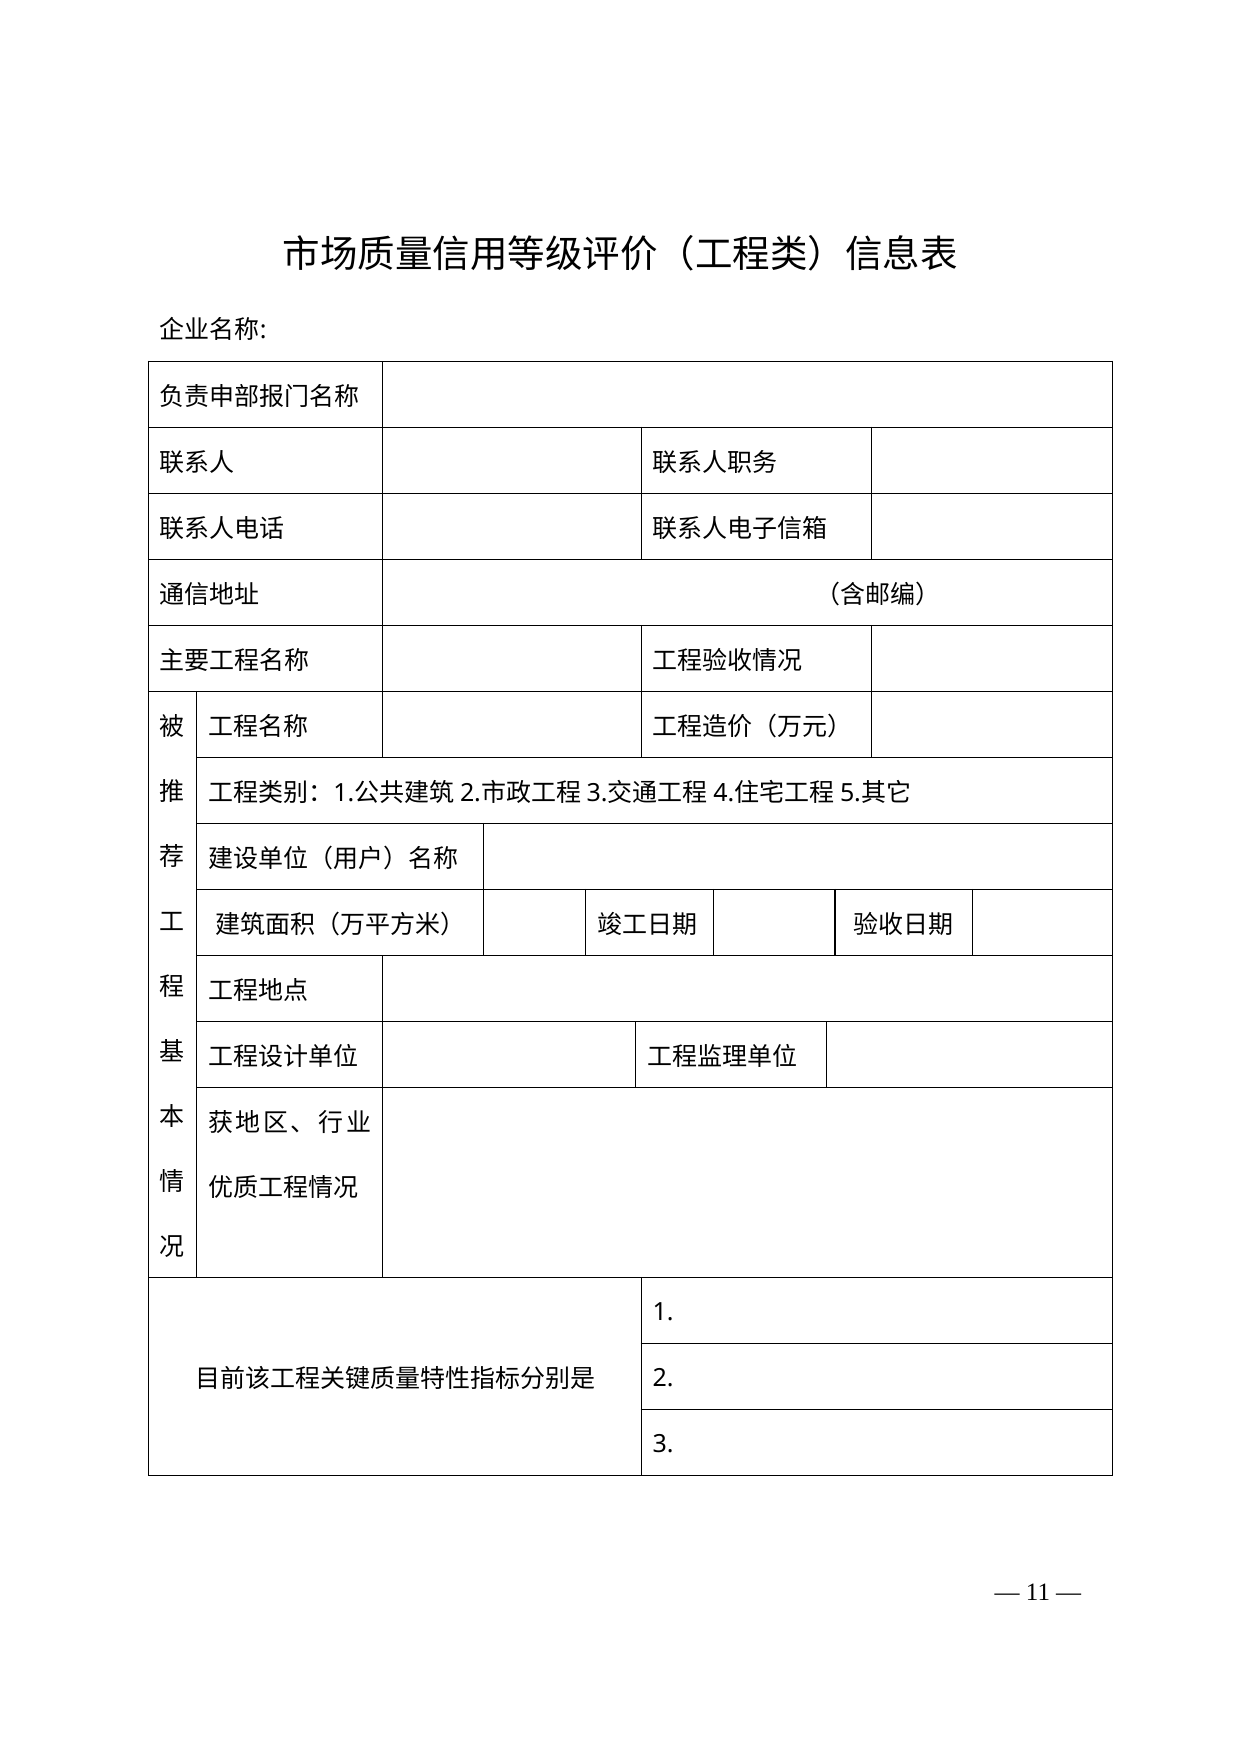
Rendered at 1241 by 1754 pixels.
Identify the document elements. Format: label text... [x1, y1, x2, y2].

table_cell [484, 890, 585, 955]
table_cell [383, 494, 641, 559]
table_cell 联系人电话 [149, 494, 382, 559]
table_cell 工程类别：1.公共建筑 2.市政工程 3.交通工程 4.住宅工程 5.其它 [197, 758, 1112, 823]
table_cell [973, 890, 1112, 955]
table_cell 工程验收情况 [642, 626, 871, 691]
table_cell 竣工日期 [586, 890, 713, 955]
table_cell [383, 956, 1112, 1021]
table_cell [383, 1022, 635, 1087]
table_cell 工程造价（万元） [642, 692, 871, 757]
table_cell 联系人电子信箱 [642, 494, 871, 559]
table_cell 建设单位（用户）名称 [197, 824, 483, 889]
table_cell [872, 692, 1112, 757]
table_cell 3. [642, 1410, 1112, 1475]
table_cell 目前该工程关键质量特性指标分别是 [149, 1278, 641, 1475]
table_cell [872, 626, 1112, 691]
table_cell [714, 890, 834, 955]
table_cell （含邮编） [383, 560, 1112, 625]
table_cell [383, 626, 641, 691]
table_cell 工程监理单位 [636, 1022, 826, 1087]
table_header 负责申部报门名称 [149, 362, 382, 427]
table_cell 验收日期 [836, 890, 972, 955]
table_cell [383, 1088, 1112, 1277]
table_cell [484, 824, 1112, 889]
table_cell 通信地址 [149, 560, 382, 625]
table_cell 2. [642, 1344, 1112, 1409]
table_cell 建筑面积（万平方米） [197, 890, 483, 955]
table_cell 工程名称 [197, 692, 382, 757]
table_header [383, 362, 1112, 427]
table_cell [383, 428, 641, 493]
table_cell 获地区、行业优质工程情况 [197, 1088, 382, 1277]
table_cell [872, 428, 1112, 493]
text 企业名称: [159, 296, 1081, 361]
table_cell 联系人 [149, 428, 382, 493]
table_cell [383, 692, 641, 757]
table_cell 1. [642, 1278, 1112, 1343]
table_cell 被 推 荐 工 程 基 本 情 况 [149, 692, 196, 1277]
table_cell 工程设计单位 [197, 1022, 382, 1087]
table_cell [827, 1022, 1112, 1087]
table_cell [872, 494, 1112, 559]
text 市场质量信用等级评价（工程类）信息表 [159, 218, 1081, 283]
table_cell 联系人职务 [642, 428, 871, 493]
table_cell 主要工程名称 [149, 626, 382, 691]
table_cell 工程地点 [197, 956, 382, 1021]
